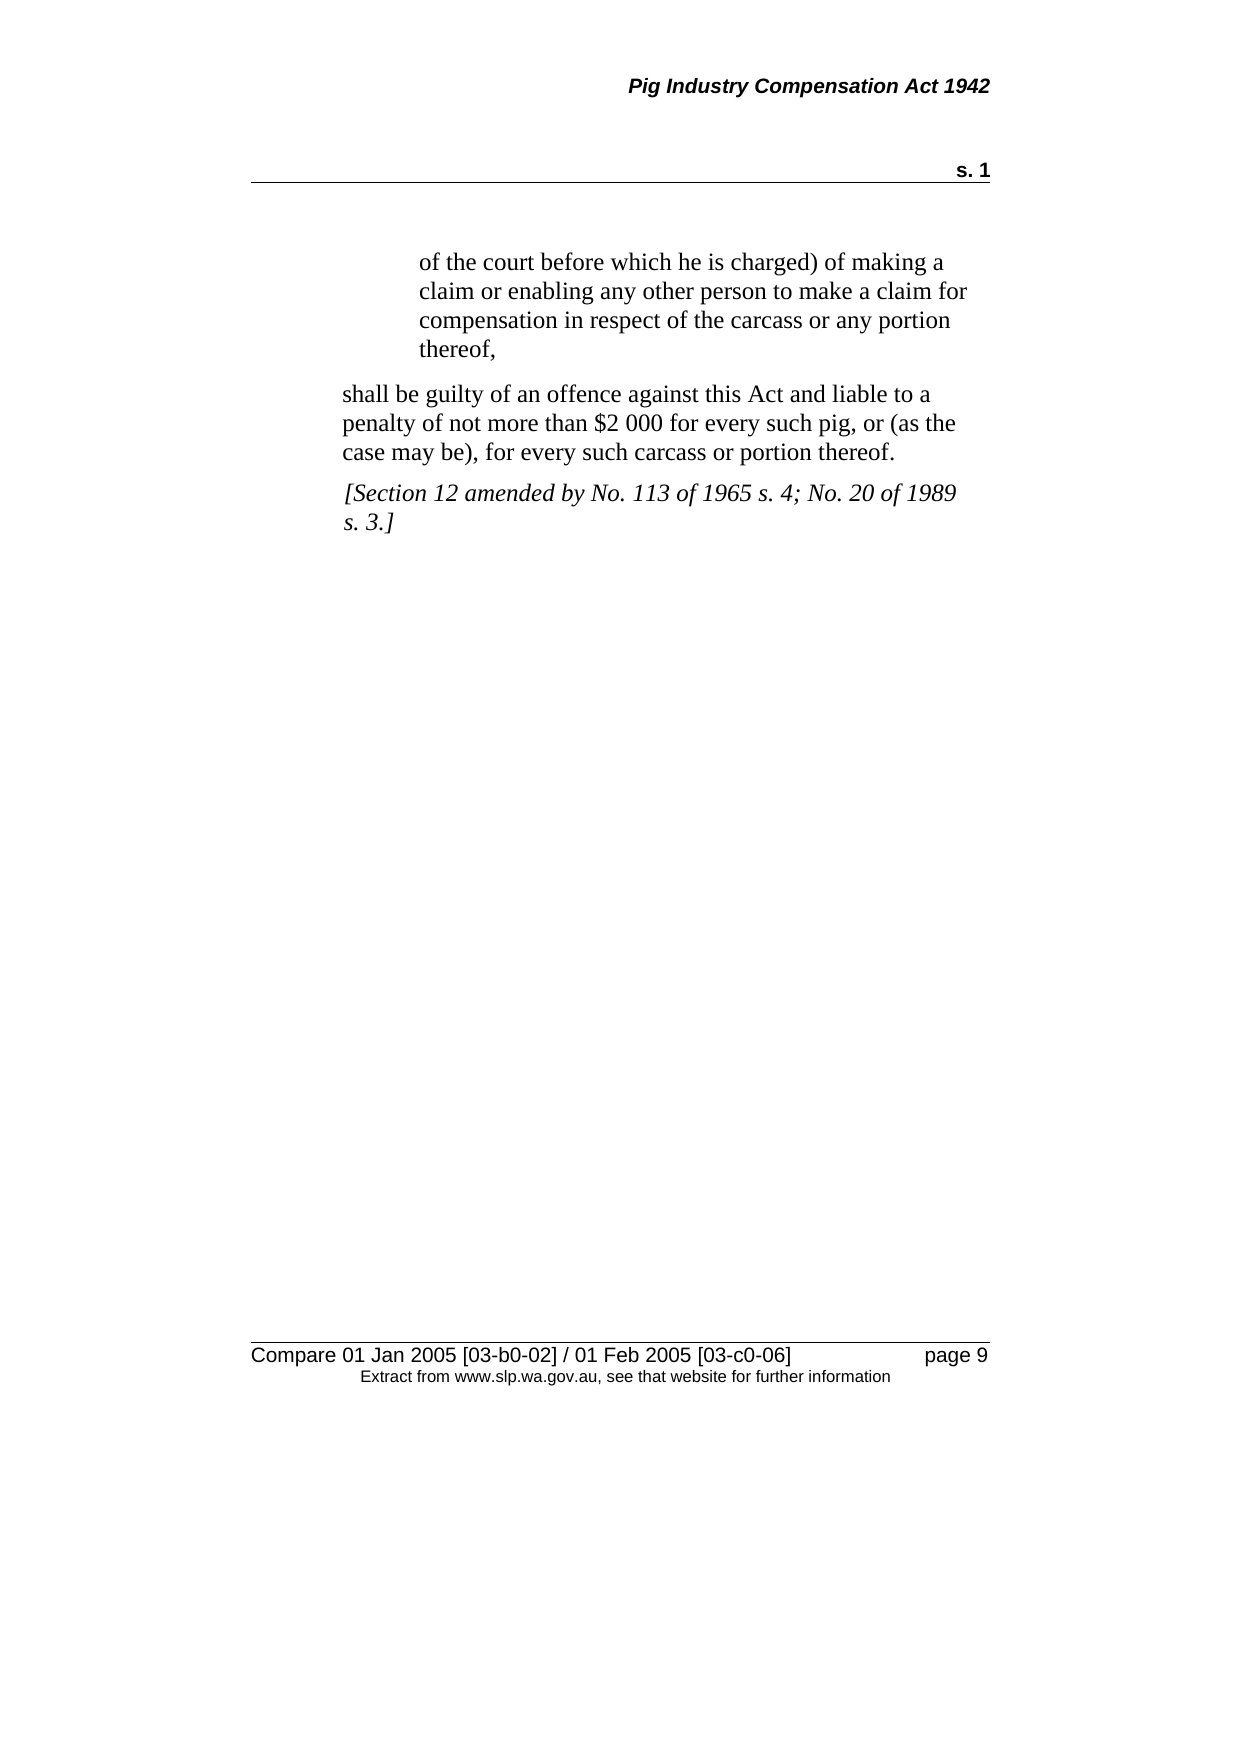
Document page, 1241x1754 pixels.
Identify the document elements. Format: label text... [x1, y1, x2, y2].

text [251, 247, 990, 362]
text [Section 12 amended by No. 113 of 1965 s. 4; No. 20 of 1989 s. 3.] [251, 478, 990, 535]
text shall be guilty of an offence against this Act and liable to a penalty of not more than $2 000 for every such pig, or (as the case may be), for every such carcass or portion thereof. [251, 379, 990, 465]
